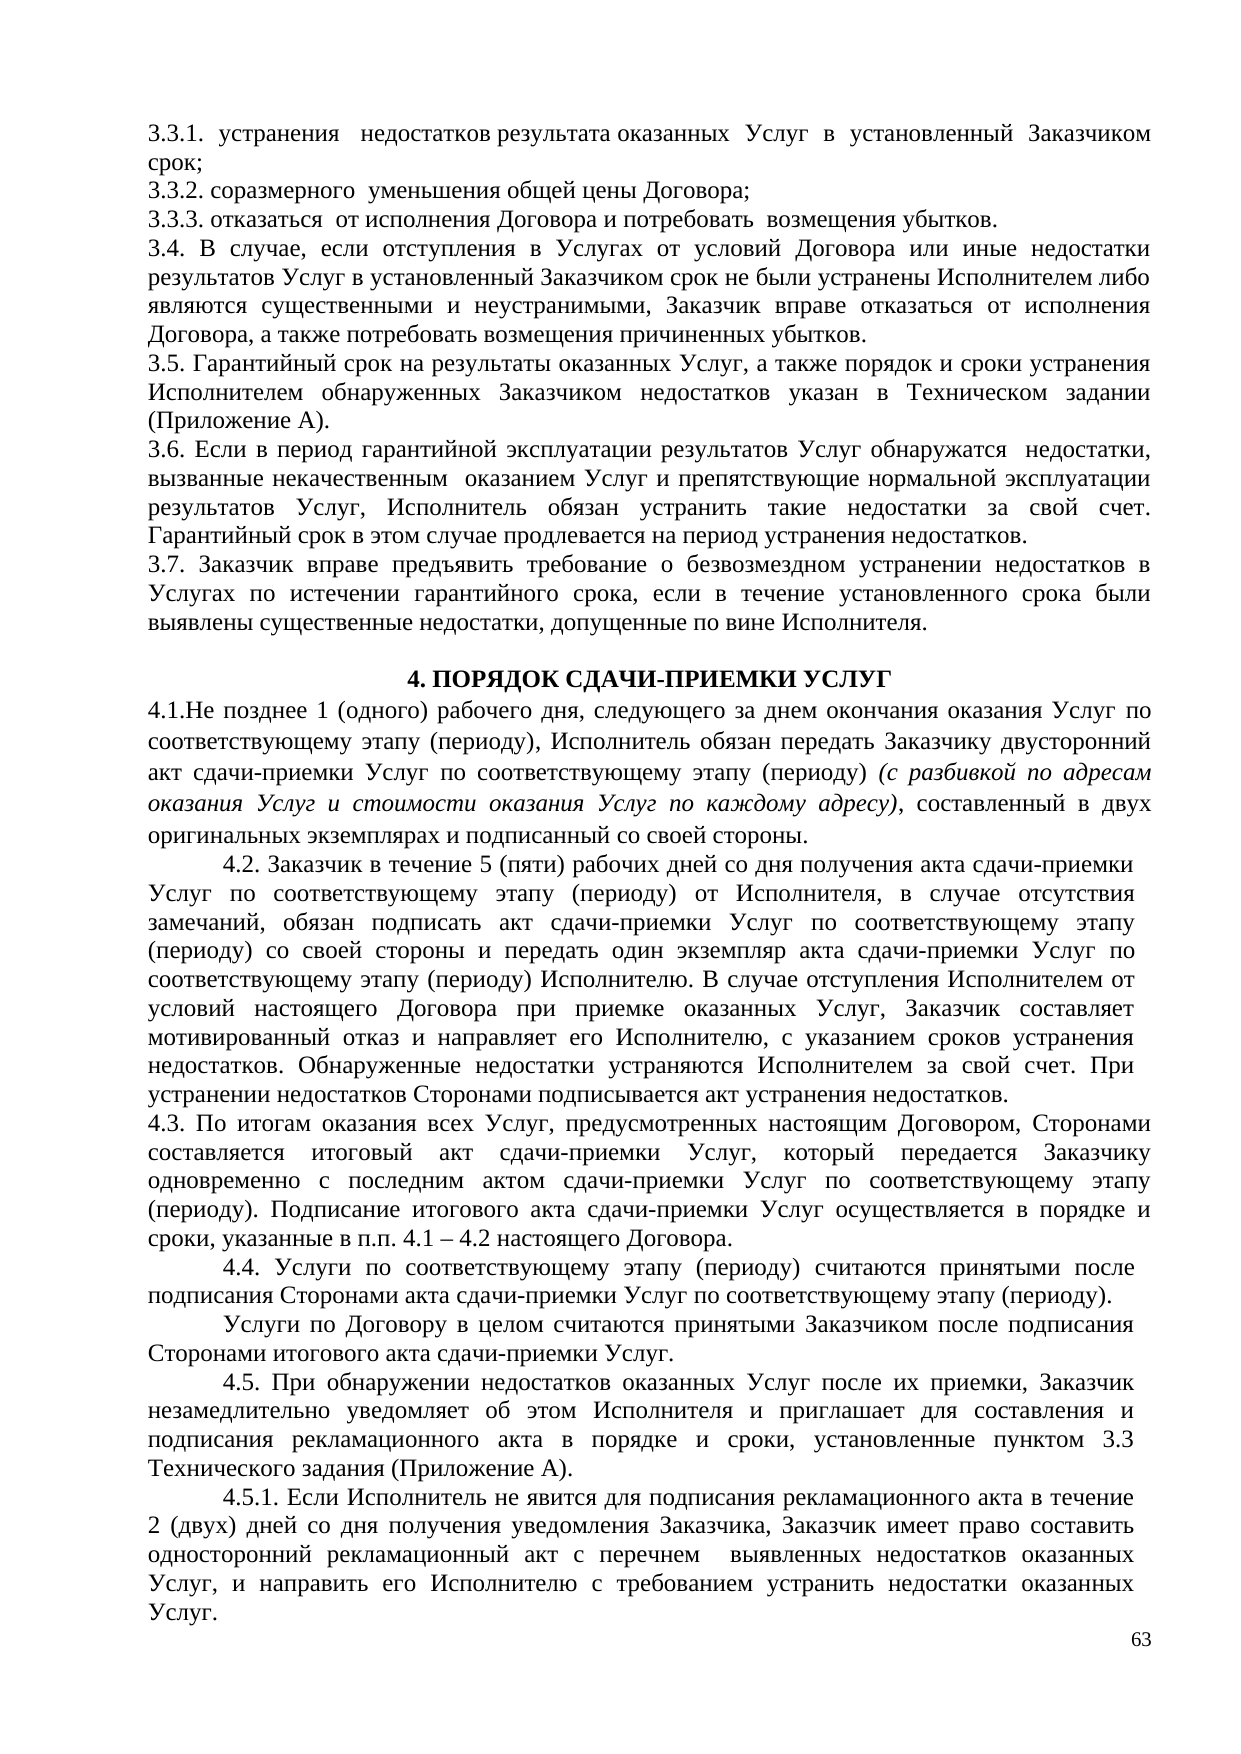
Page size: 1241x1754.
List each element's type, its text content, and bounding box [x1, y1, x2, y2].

text 3.3.3. отказаться от исполнения Договора и потребовать возмещения убытков. [148, 204, 1152, 233]
text 4.5.1. Если Исполнитель не явится для подписания рекламационного акта в течение 2 (двух) дней со дня получения уведомления Заказчика, Заказчик имеет право составить односторонний рекламационный акт с перечнем выявленных недостатков оказанных Услуг, и направить его Исполнителю с требованием устранить недостатки оказанных Услуг. [148, 1482, 1135, 1626]
text 3.3.1. устранения недостатков результата оказанных Услуг в установленный Заказчиком срок; [148, 118, 1152, 176]
text Услуги по Договору в целом считаются принятыми Заказчиком после подписания Сторонами итогового акта сдачи-приемки Услуг. [148, 1309, 1135, 1367]
text 4.3. По итогам оказания всех Услуг, предусмотренных настоящим Договором, Сторонами составляется итоговый акт сдачи-приемки Услуг, который передается Заказчику одновременно с последним актом сдачи-приемки Услуг по соответствующему этапу (периоду). Подписание итогового акта сдачи-приемки Услуг осуществляется в порядке и сроки, указанные в п.п. 4.1 – 4.2 настоящего Договора. [148, 1108, 1152, 1252]
text 4.1.Не позднее 1 (одного) рабочего дня, следующего за днем окончания оказания Услуг по соответствующему этапу (периоду), Исполнитель обязан передать Заказчику двусторонний акт сдачи-приемки Услуг по соответствующему этапу (периоду) (с разбивкой по адресам оказания Услуг и стоимости оказания Услуг по каждому адресу), составленный в двух оригинальных экземплярах и подписанный со своей стороны. [148, 693, 1152, 849]
text 4. Порядок сдачи-приемки Услуг [148, 664, 1152, 693]
text 3.6. Если в период гарантийной эксплуатации результатов Услуг обнаружатся недостатки, вызванные некачественным оказанием Услуг и препятствующие нормальной эксплуатации результатов Услуг, Исполнитель обязан устранить такие недостатки за свой счет. Гарантийный срок в этом случае продлевается на период устранения недостатков. [148, 434, 1152, 549]
text 3.7. Заказчик вправе предъявить требование о безвозмездном устранении недостатков в Услугах по истечении гарантийного срока, если в течение установленного срока были выявлены существенные недостатки, допущенные по вине Исполнителя. [148, 549, 1152, 636]
text 3.5. Гарантийный срок на результаты оказанных Услуг, а также порядок и сроки устранения Исполнителем обнаруженных Заказчиком недостатков указан в Техническом задании (Приложение А). [148, 348, 1152, 434]
text 4.4. Услуги по соответствующему этапу (периоду) считаются принятыми после подписания Сторонами акта сдачи-приемки Услуг по соответствующему этапу (периоду). [148, 1252, 1135, 1309]
text 3.4. В случае, если отступления в Услугах от условий Договора или иные недостатки результатов Услуг в установленный Заказчиком срок не были устранены Исполнителем либо являются существенными и неустранимыми, Заказчик вправе отказаться от исполнения Договора, а также потребовать возмещения причиненных убытков. [148, 233, 1152, 348]
text 3.3.2. соразмерного уменьшения общей цены Договора; [148, 176, 1152, 204]
text 4.5. При обнаружении недостатков оказанных Услуг после их приемки, Заказчик незамедлительно уведомляет об этом Исполнителя и приглашает для составления и подписания рекламационного акта в порядке и сроки, установленные пунктом 3.3 Технического задания (Приложение А). [148, 1367, 1135, 1482]
text 4.2. Заказчик в течение 5 (пяти) рабочих дней со дня получения акта сдачи-приемки Услуг по соответствующему этапу (периоду) от Исполнителя, в случае отсутствия замечаний, обязан подписать акт сдачи-приемки Услуг по соответствующему этапу (периоду) со своей стороны и передать один экземпляр акта сдачи-приемки Услуг по соответствующему этапу (периоду) Исполнителю. В случае отступления Исполнителем от условий настоящего Договора при приемке оказанных Услуг, Заказчик составляет мотивированный отказ и направляет его Исполнителю, с указанием сроков устранения недостатков. Обнаруженные недостатки устраняются Исполнителем за свой счет. При устранении недостатков Сторонами подписывается акт устранения недостатков. [148, 849, 1135, 1108]
